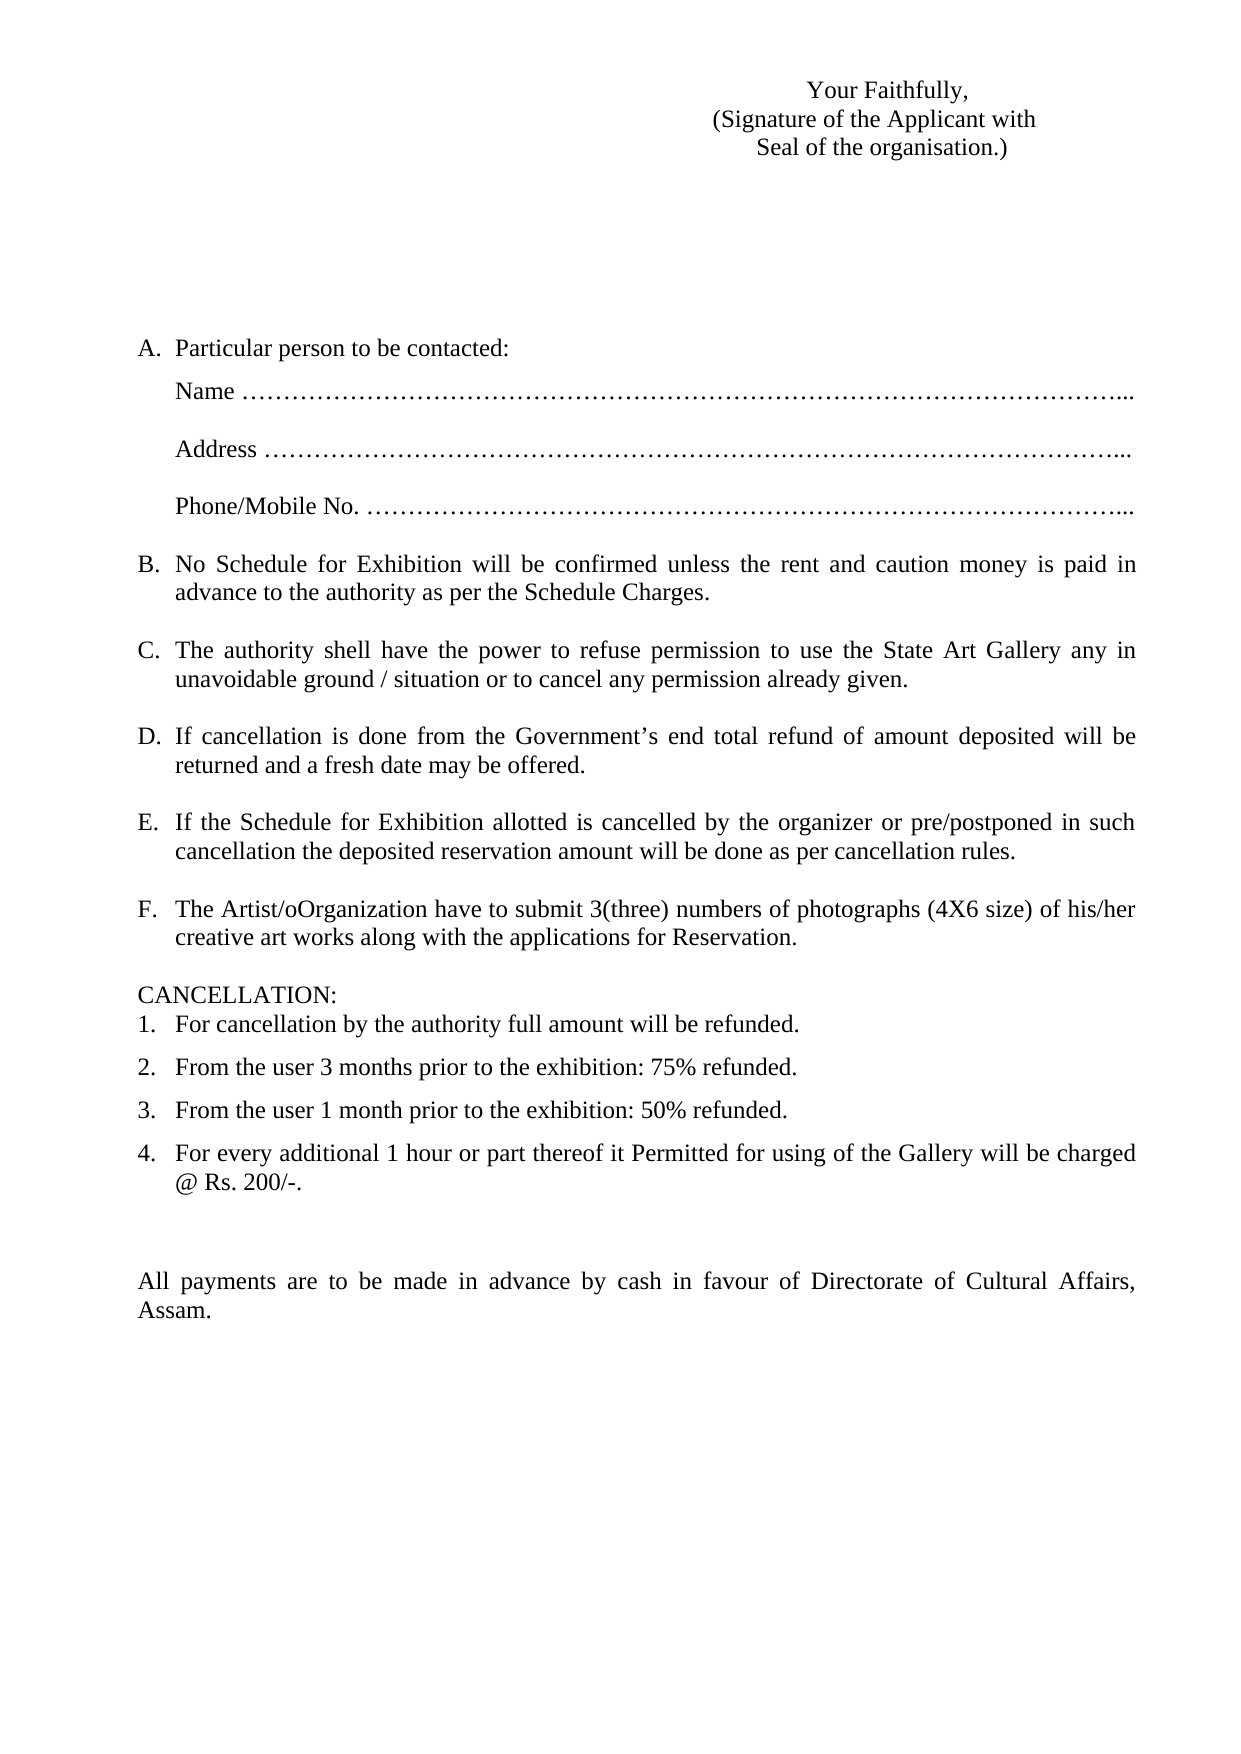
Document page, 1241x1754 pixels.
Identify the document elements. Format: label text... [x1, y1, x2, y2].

list For cancellation by the authority full amount will be refunded. [137, 1009, 1137, 1037]
list If the Schedule for Exhibition allotted is cancelled by the organizer or pre/postponed in such cancellation the deposited reservation amount will be done as per cancellation rules. [137, 807, 1137, 865]
text All payments are to be made in advance by cash in favour of Directorate of Cultural Affairs, Assam. [137, 1266, 1137, 1323]
list If cancellation is done from the Government’s end total refund of amount deposited will be returned and a fresh date may be offered. [137, 721, 1137, 779]
list Seal of the organisation.) [175, 132, 1137, 161]
list For every additional 1 hour or part thereof it Permitted for using of the Gallery will be charged @ Rs. 200/-. [137, 1138, 1137, 1196]
list The authority shell have the power to refuse permission to use the State Art Gallery any in unavoidable ground / situation or to cancel any permission already given. [137, 635, 1137, 692]
list The Artist/oOrganization have to submit 3(three) numbers of photographs (4X6 size) of his/her creative art works along with the applications for Reservation. [137, 894, 1137, 951]
list No Schedule for Exhibition will be confirmed unless the rent and caution money is paid in advance to the authority as per the Schedule Charges. [137, 549, 1137, 606]
list From the user 3 months prior to the exhibition: 75% refunded. [137, 1052, 1137, 1081]
list (Signature of the Applicant with [175, 104, 1137, 132]
text CANCELLATION: [137, 980, 1137, 1009]
list Address …………………………………………………………………………………………... [175, 434, 1137, 462]
list From the user 1 month prior to the exhibition: 50% refunded. [137, 1095, 1137, 1124]
list Name ……………………………………………………………………………………………... [175, 376, 1137, 405]
list Phone/Mobile No. ………………………………………………………………………………... [175, 491, 1137, 520]
list Your Faithfully, [175, 75, 1137, 104]
list Particular person to be contacted: [137, 333, 1137, 362]
